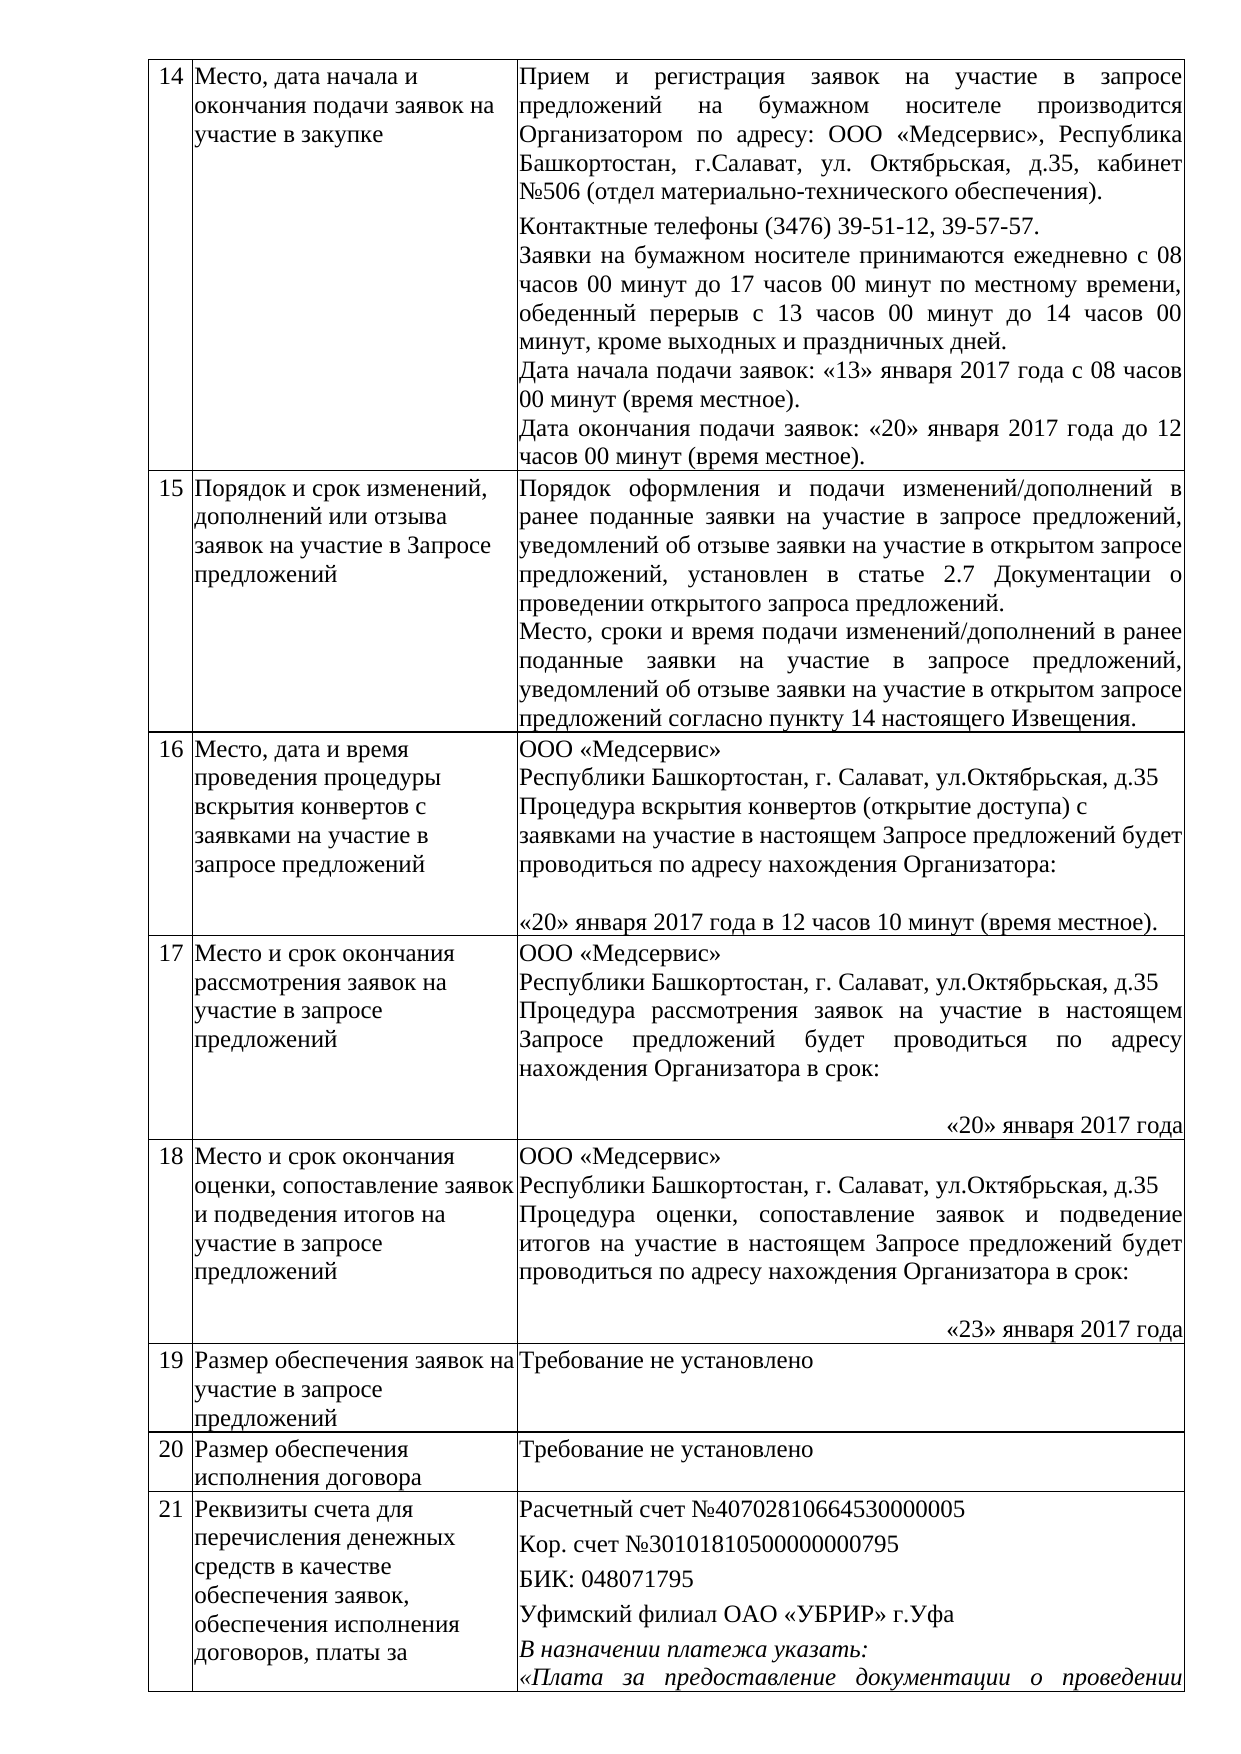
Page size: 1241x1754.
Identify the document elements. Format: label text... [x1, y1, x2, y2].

table_cell Место, дата начала и окончания подачи заявок на участие в закупке [193, 60, 517, 470]
table_cell ООО «Медсервис» Республики Башкортостан, г. Салават, ул.Октябрьская, д.35 Процедура рассмотрения заявок на участие в настоящем Запросе предложений будет проводиться по адресу нахождения Организатора в срок: «20» января 2017 года [518, 936, 1184, 1139]
table_cell 21 [149, 1492, 192, 1691]
table_cell Требование не установлено [518, 1344, 1184, 1431]
table_cell Место и срок окончания оценки, сопоставление заявок и подведения итогов на участие в запросе предложений [193, 1140, 517, 1343]
table_cell Порядок оформления и подачи изменений/дополнений в ранее поданные заявки на участие в запросе предложений, уведомлений об отзыве заявки на участие в открытом запросе предложений, установлен в статье 2.7 Документации о проведении открытого запроса предложений. Место, сроки и время подачи изменений/дополнений в ранее поданные заявки на участие в запросе предложений, уведомлений об отзыве заявки на участие в открытом запросе предложений согласно пункту 14 настоящего Извещения. [518, 471, 1184, 731]
table_cell 14 [149, 60, 192, 470]
table_cell 15 [149, 471, 192, 731]
table_cell 17 [149, 936, 192, 1139]
table_cell Место, дата и время проведения процедуры вскрытия конвертов с заявками на участие в запросе предложений [193, 733, 517, 935]
table_cell Прием и регистрация заявок на участие в запросе предложений на бумажном носителе производится Организатором по адресу: ООО «Медсервис», Республика Башкортостан, г.Салават, ул. Октябрьская, д.35, кабинет №506 (отдел материально-технического обеспечения). Контактные телефоны (3476) 39-51-12, 39-57-57. Заявки на бумажном носителе принимаются ежедневно с 08 часов 00 минут до 17 часов 00 минут по местному времени, обеденный перерыв с 13 часов 00 минут до 14 часов 00 минут, кроме выходных и праздничных дней. Дата начала подачи заявок: «13» января 2017 года с 08 часов 00 минут (время местное). Дата окончания подачи заявок: «20» января 2017 года до 12 часов 00 минут (время местное). [518, 60, 1184, 470]
table_cell Размер обеспечения заявок на участие в запросе предложений [193, 1344, 517, 1431]
table_cell Требование не установлено [518, 1433, 1184, 1491]
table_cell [193, 1492, 517, 1691]
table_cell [518, 1492, 1184, 1691]
table_cell 18 [149, 1140, 192, 1343]
table_cell Порядок и срок изменений, дополнений или отзыва заявок на участие в Запросе предложений [193, 471, 517, 731]
table_cell 19 [149, 1344, 192, 1431]
table_cell 16 [149, 733, 192, 935]
table_cell Размер обеспечения исполнения договора [193, 1433, 517, 1491]
table_cell Место и срок окончания рассмотрения заявок на участие в запросе предложений [193, 936, 517, 1139]
table_cell ООО «Медсервис» Республики Башкортостан, г. Салават, ул.Октябрьская, д.35 Процедура вскрытия конвертов (открытие доступа) с заявками на участие в настоящем Запросе предложений будет проводиться по адресу нахождения Организатора: «20» января 2017 года в 12 часов 10 минут (время местное). [518, 733, 1184, 935]
table_cell 20 [149, 1433, 192, 1491]
table_cell ООО «Медсервис» Республики Башкортостан, г. Салават, ул.Октябрьская, д.35 Процедура оценки, сопоставление заявок и подведение итогов на участие в настоящем Запросе предложений будет проводиться по адресу нахождения Организатора в срок: «23» января 2017 года [518, 1140, 1184, 1343]
